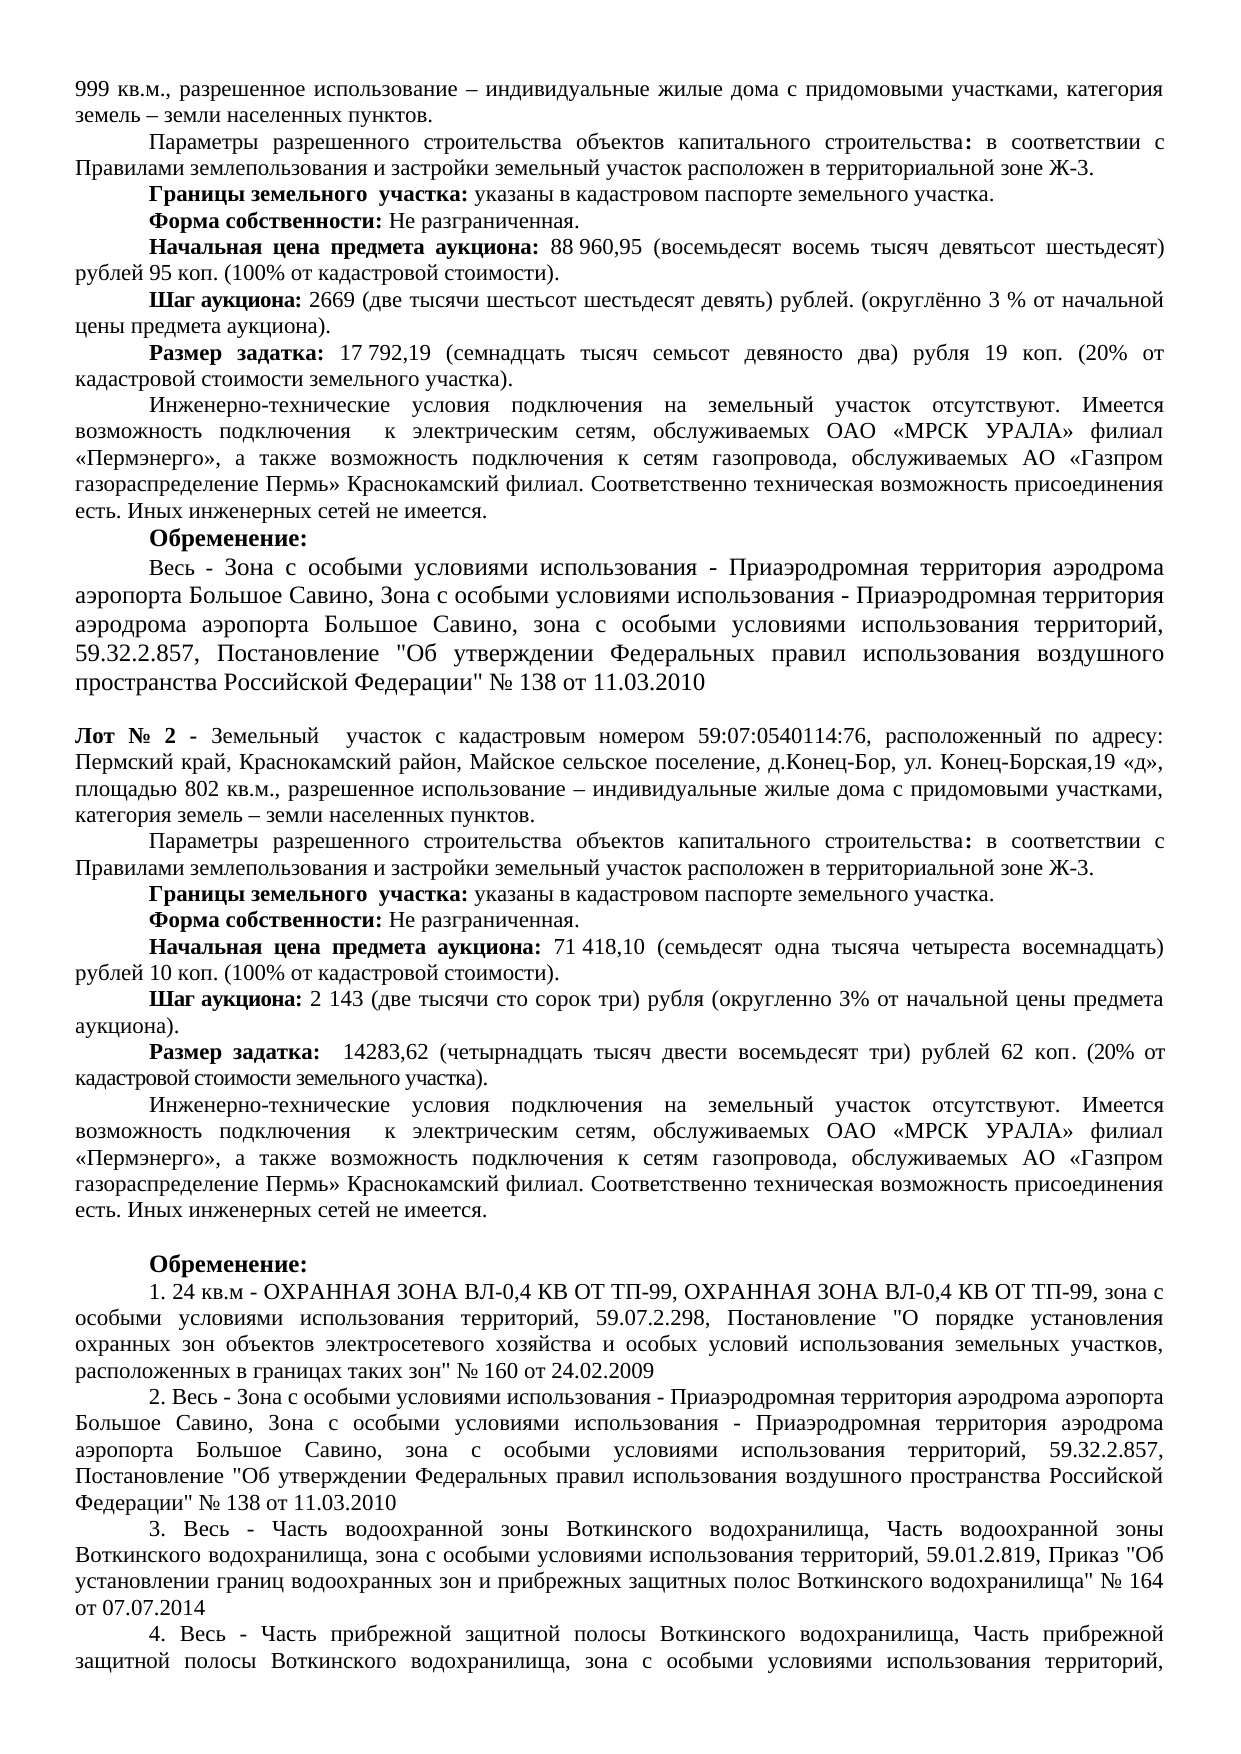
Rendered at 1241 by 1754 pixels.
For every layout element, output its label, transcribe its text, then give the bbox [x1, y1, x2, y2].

text Границы земельного участка: указаны в кадастровом паспорте земельного участка. [75, 880, 1165, 906]
text Форма собственности: Не разграниченная. [75, 207, 1165, 233]
text Параметры разрешенного строительства объектов капитального строительства: в соответствии с Правилами землепользования и застройки земельный участок расположен в территориальной зоне Ж-3. [75, 128, 1165, 180]
text Лот № 2 - Земельный участок с кадастровым номером 59:07:0540114:76, расположенный по адресу: Пермский край, Краснокамский район, Майское сельское поселение, д.Конец-Бор, ул. Конец-Борская,19 «д», площадью 802 кв.м., разрешенное использование – индивидуальные жилые дома с придомовыми участками, категория земель – земли населенных пунктов. [75, 722, 1165, 827]
text 3. Весь - Часть водоохранной зоны Воткинского водохранилища, Часть водоохранной зоны Воткинского водохранилища, зона с особыми условиями использования территорий, 59.01.2.819, Приказ "Об установлении границ водоохранных зон и прибрежных защитных полос Воткинского водохранилища" № 164 от 07.07.2014 [75, 1515, 1165, 1620]
text Границы земельного участка: указаны в кадастровом паспорте земельного участка. [75, 180, 1165, 207]
text Размер задатка: 17 792,19 (семнадцать тысяч семьсот девяносто два) рубля 19 коп. (20% от кадастровой стоимости земельного участка). [75, 338, 1165, 391]
text Начальная цена предмета аукциона: 71 418,10 (семьдесят одна тысяча четыреста восемнадцать) рублей 10 коп. (100% от кадастровой стоимости). [75, 933, 1165, 985]
text Инженерно-технические условия подключения на земельный участок отсутствуют. Имеется возможность подключения к электрическим сетям, обслуживаемых ОАО «МРСК УРАЛА» филиал «Пермэнерго», а также возможность подключения к сетям газопровода, обслуживаемых АО «Газпром газораспределение Пермь» Краснокамский филиал. Соответственно техническая возможность присоединения есть. Иных инженерных сетей не имеется. [75, 1091, 1165, 1223]
text 1. 24 кв.м - ОХРАННАЯ ЗОНА ВЛ-0,4 КВ ОТ ТП-99, ОХРАННАЯ ЗОНА ВЛ-0,4 КВ ОТ ТП-99, зона с особыми условиями использования территорий, 59.07.2.298, Постановление "О порядке установления охранных зон объектов электросетевого хозяйства и особых условий использования земельных участков, расположенных в границах таких зон" № 160 от 24.02.2009 [75, 1278, 1165, 1383]
text Шаг аукциона: 2 143 (две тысячи сто сорок три) рубля (округленно 3% от начальной цены предмета аукциона). [75, 985, 1165, 1038]
text Параметры разрешенного строительства объектов капитального строительства: в соответствии с Правилами землепользования и застройки земельный участок расположен в территориальной зоне Ж-3. [75, 827, 1165, 880]
text Форма собственности: Не разграниченная. [75, 906, 1165, 933]
text Размер задатка: 14283,62 (четырнадцать тысяч двести восемьдесят три) рублей 62 коп. (20% от кадастровой стоимости земельного участка). [75, 1038, 1165, 1091]
text Шаг аукциона: 2669 (две тысячи шестьсот шестьдесят девять) рублей. (округлённо 3 % от начальной цены предмета аукциона). [75, 286, 1165, 338]
text Обременение: [75, 523, 1165, 552]
text 2. Весь - Зона с особыми условиями использования - Приаэродромная территория аэродрома аэропорта Большое Савино, Зона с особыми условиями использования - Приаэродромная территория аэродрома аэропорта Большое Савино, зона с особыми условиями использования территорий, 59.32.2.857, Постановление "Об утверждении Федеральных правил использования воздушного пространства Российской Федерации" № 138 от 11.03.2010 [75, 1383, 1165, 1515]
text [75, 1620, 1165, 1673]
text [75, 75, 1165, 128]
text Начальная цена предмета аукциона: 88 960,95 (восемьдесят восемь тысяч девятьсот шестьдесят) рублей 95 коп. (100% от кадастровой стоимости). [75, 233, 1165, 286]
text Обременение: [75, 1249, 1165, 1278]
text Весь - Зона с особыми условиями использования - Приаэродромная территория аэродрома аэропорта Большое Савино, Зона с особыми условиями использования - Приаэродромная территория аэродрома аэропорта Большое Савино, зона с особыми условиями использования территорий, 59.32.2.857, Постановление "Об утверждении Федеральных правил использования воздушного пространства Российской Федерации" № 138 от 11.03.2010 [75, 552, 1165, 696]
text Инженерно-технические условия подключения на земельный участок отсутствуют. Имеется возможность подключения к электрическим сетям, обслуживаемых ОАО «МРСК УРАЛА» филиал «Пермэнерго», а также возможность подключения к сетям газопровода, обслуживаемых АО «Газпром газораспределение Пермь» Краснокамский филиал. Соответственно техническая возможность присоединения есть. Иных инженерных сетей не имеется. [75, 391, 1165, 523]
